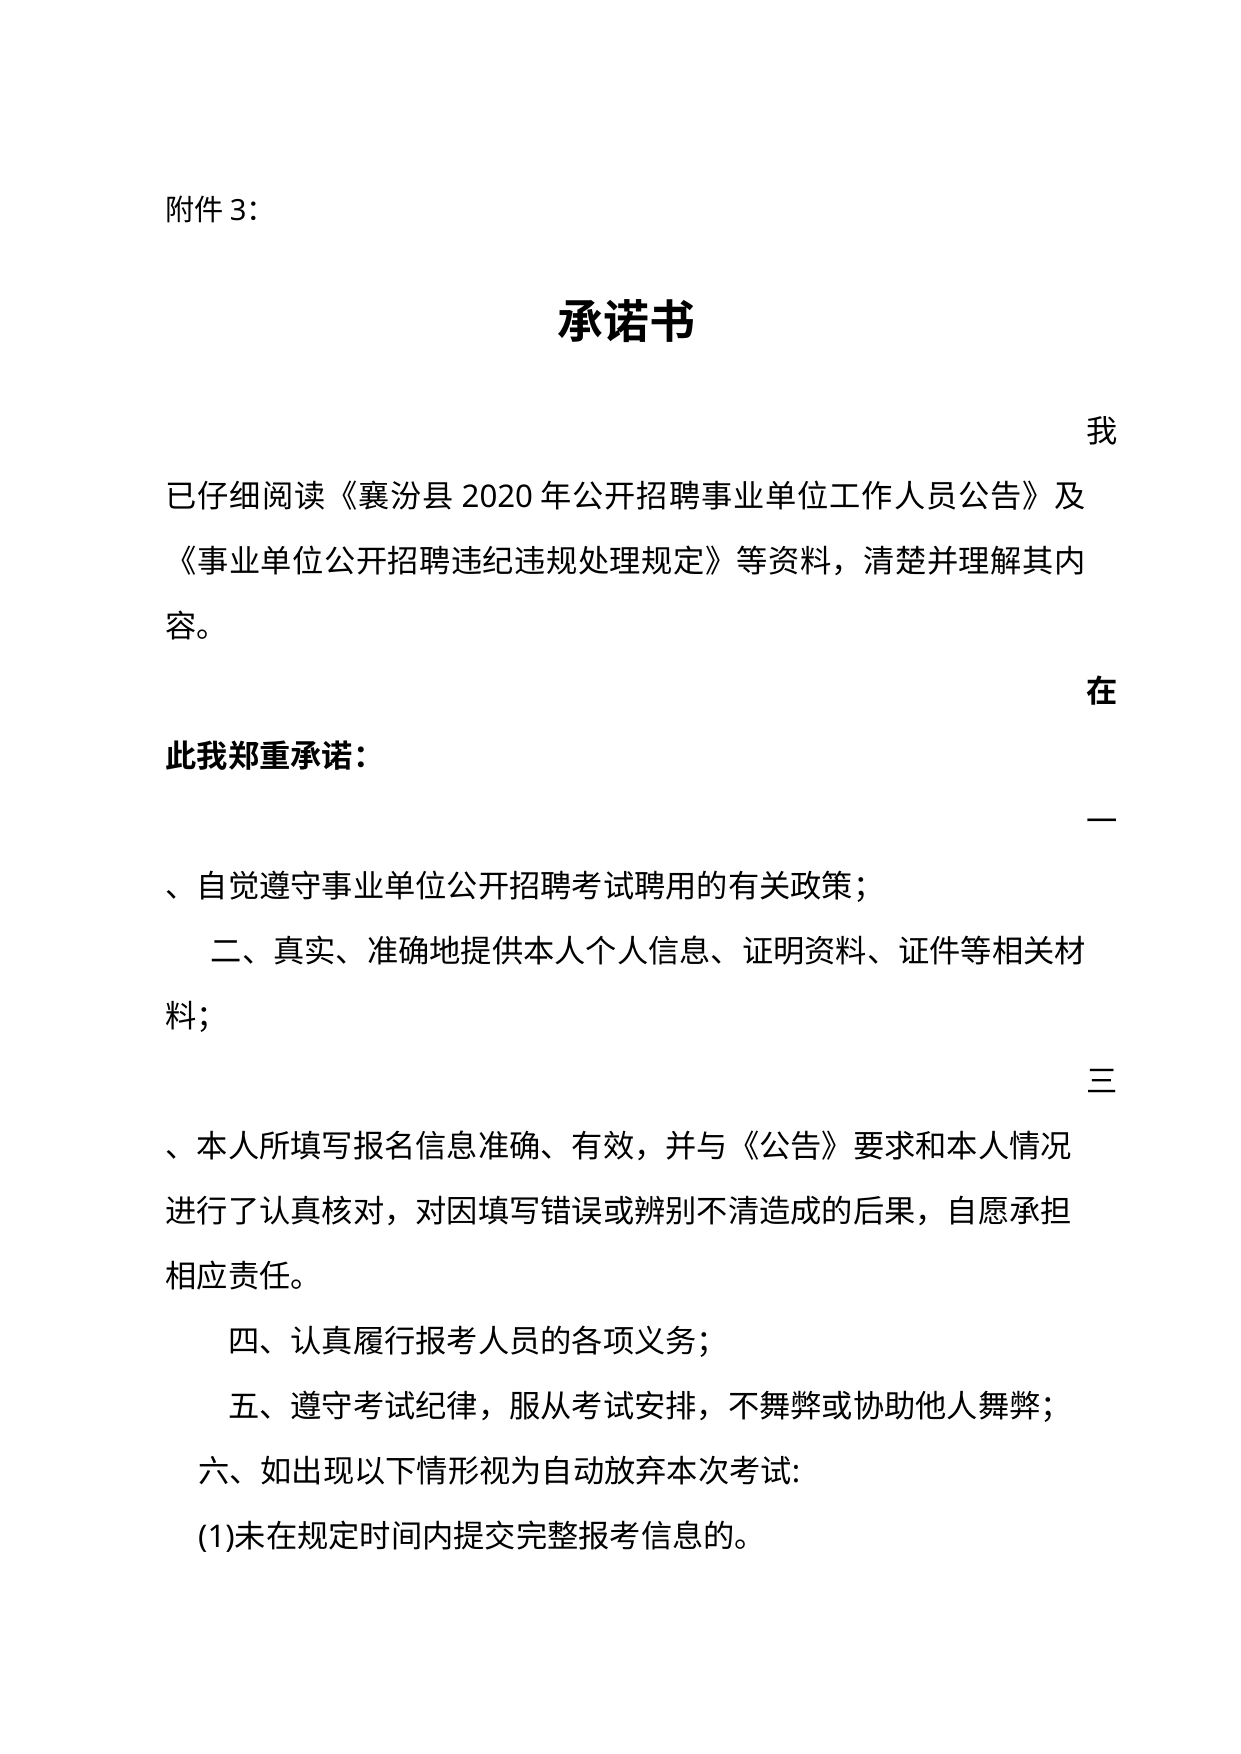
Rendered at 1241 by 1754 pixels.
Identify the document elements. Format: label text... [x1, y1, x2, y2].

text 一、自觉遵守事业单位公开招聘考试聘用的有关政策； 二、真实、准确地提供本人个人信息、证明资料、证件等相关材料； [165, 786, 1087, 1046]
text 在此我郑重承诺： [165, 656, 1087, 786]
text 我已仔细阅读《襄汾县2020年公开招聘事业单位工作人员公告》及《事业单位公开招聘违纪违规处理规定》等资料，清楚并理解其内容。 [165, 396, 1087, 656]
text 附件3： [165, 175, 1087, 240]
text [165, 1046, 1087, 1566]
text 承诺书 [165, 269, 1087, 367]
